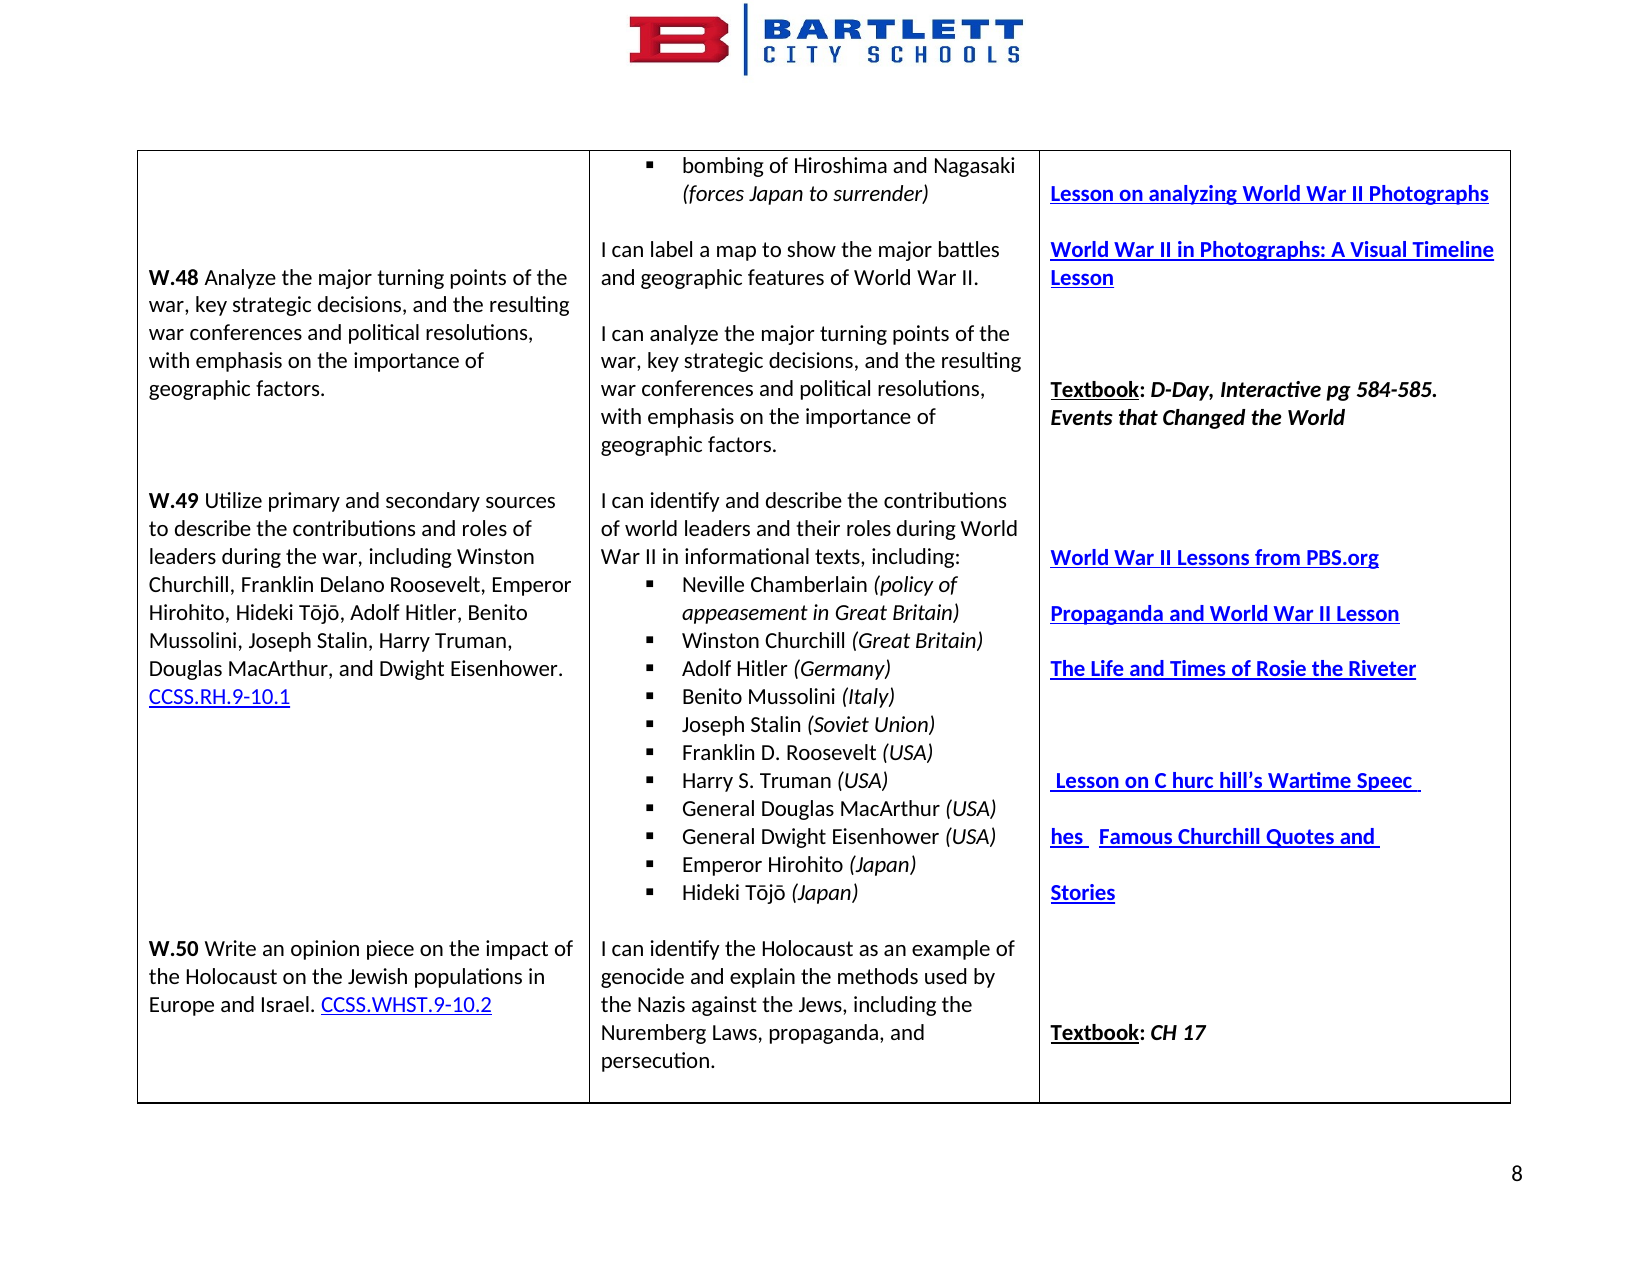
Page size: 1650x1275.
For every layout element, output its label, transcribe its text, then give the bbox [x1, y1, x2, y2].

table_header bombing of Hiroshima and Nagasaki (forces Japan to surrender) I can label a map to show the major battles and geographic features of World War II. I can analyze the major turning points of the war, key strategic decisions, and the resulting war conferences and political resolutions, with emphasis on the importance of geographic factors. I can identify and describe the contributions of world leaders and their roles during World War II in informational texts, including: Neville Chamberlain (policy of appeasement in Great Britain) Winston Churchill (Great Britain) Adolf Hitler (Germany) Benito Mussolini (Italy) Joseph Stalin (Soviet Union) Franklin D. Roosevelt (USA) Harry S. Truman (USA) General Douglas MacArthur (USA) General Dwight Eisenhower (USA) Emperor Hirohito (Japan) Hideki Tōjō (Japan) I can identify the Holocaust as an example of genocide and explain the methods used by the Nazis against the Jews, including the Nuremberg Laws, propaganda, and persecution. [590, 151, 1039, 1102]
picture [624, 0, 1026, 83]
table_header Analyze the major turning points of the war, key strategic decisions, and the resulting war conferences and political resolutions, with emphasis on the importance of geographic factors. Utilize primary and secondary sources to describe the contributions and roles of leaders during the war, including Winston Churchill, Franklin Delano Roosevelt, Emperor Hirohito, Hideki Tōjō, Adolf Hitler, Benito Mussolini, Joseph Stalin, Harry Truman, Douglas MacArthur, and Dwight Eisenhower. CCSS.RH.9-10.1 Write an opinion piece on the impact of the Holocaust on the Jewish populations in Europe and Israel. CCSS.WHST.9-10.2 [138, 151, 589, 1102]
table_header Lesson on analyzing World War II Photographs World War II in Photographs: A Visual Timeline Lesson Textbook: D-Day, Interactive pg 584-585. Events that Changed the World World War II Lessons from PBS.org Propaganda and World War II Lesson The Life and Times of Rosie the Riveter Lesson on C hurc hill’s Wartime Speec hes Famous Churchill Quotes and Stories Textbook: CH 17 [1040, 151, 1510, 1102]
